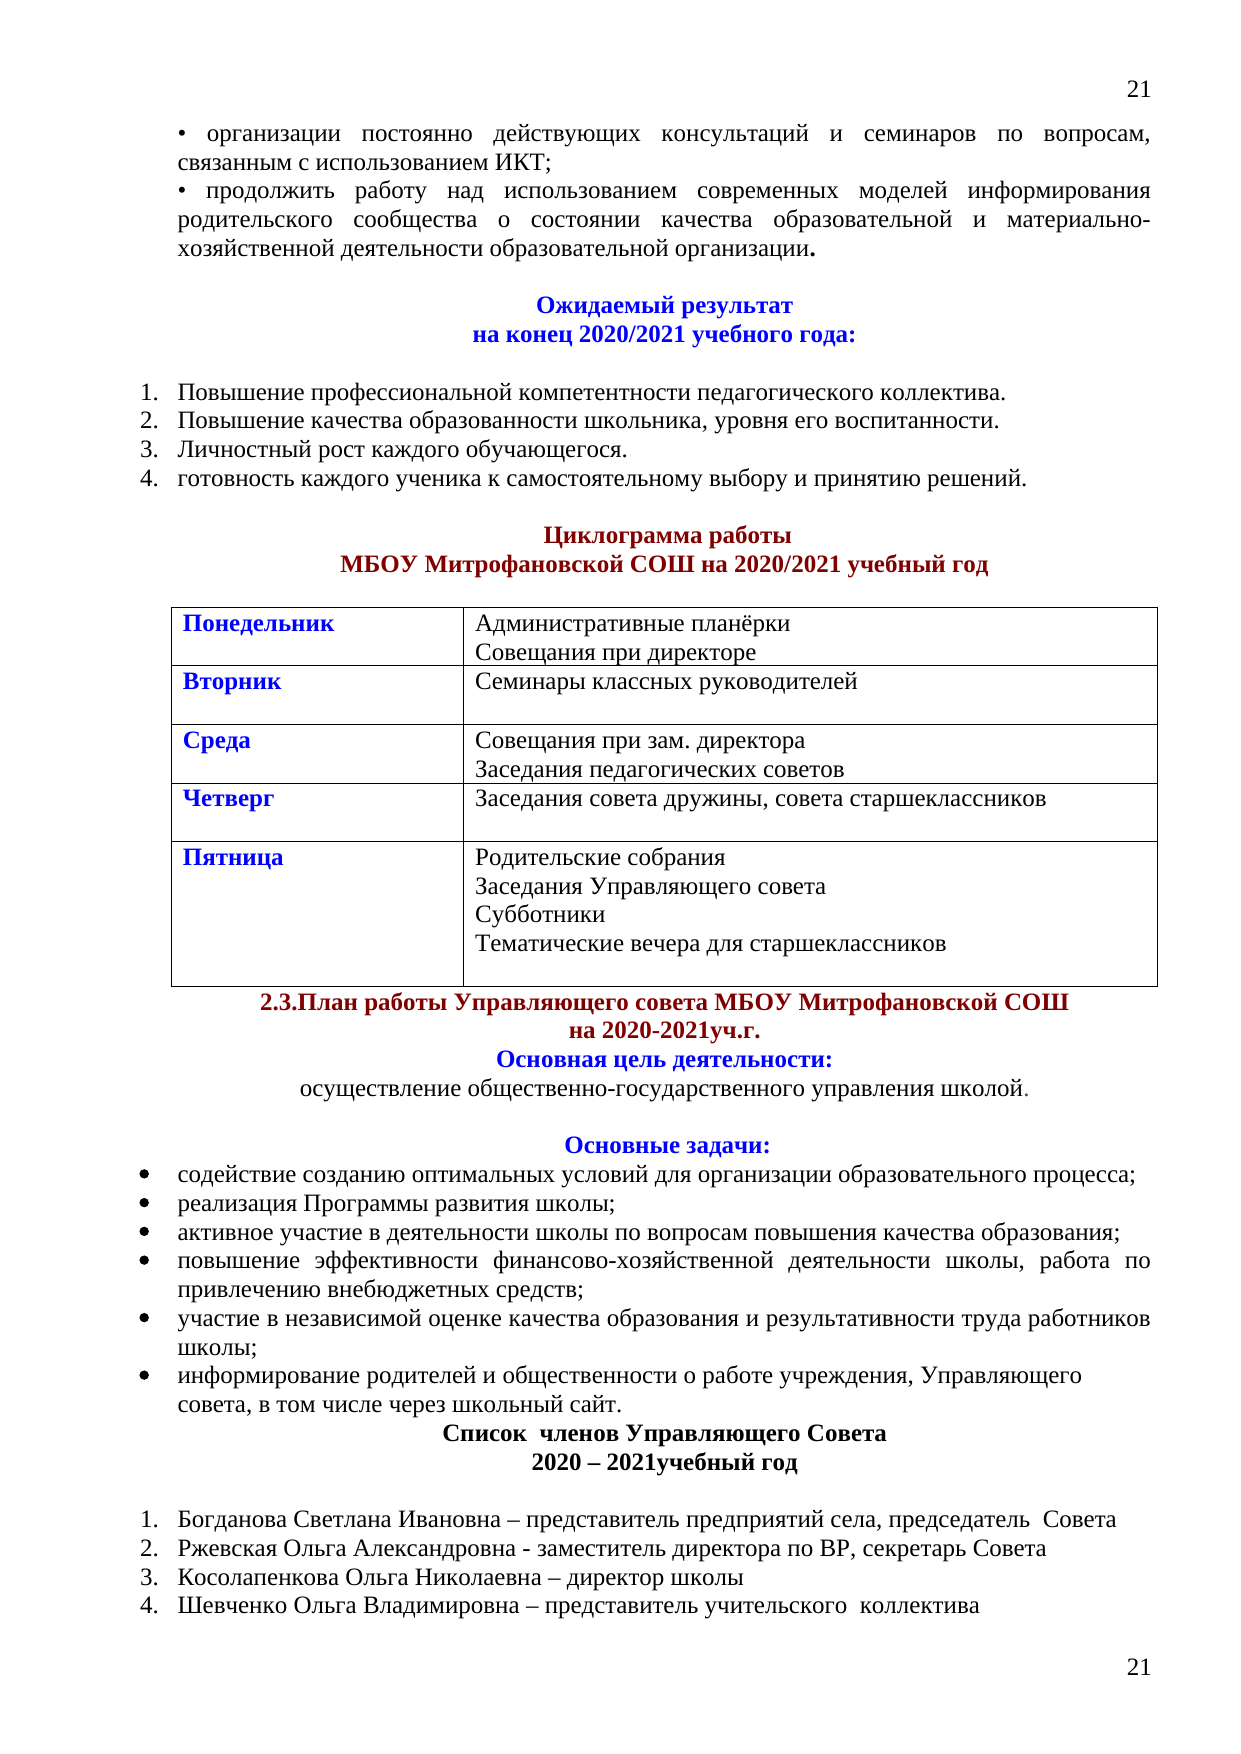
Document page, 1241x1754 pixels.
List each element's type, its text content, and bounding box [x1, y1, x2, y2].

list Шевченко Ольга Владимировна – представитель учительского коллектива [140, 1591, 1152, 1619]
text на конец 2020/2021 учебного года: [177, 319, 1152, 348]
table_cell Пятница [172, 842, 463, 986]
list активное участие в деятельности школы по вопросам повышения качества образования; [140, 1217, 1152, 1246]
table_cell Среда [172, 725, 463, 782]
text Список членов Управляющего Совета [177, 1418, 1152, 1447]
text на 2020-2021уч.г. [177, 1016, 1152, 1044]
text 2020 – 2021учебный год [177, 1447, 1152, 1476]
list Личностный рост каждого обучающегося. [140, 434, 1152, 463]
list Богданова Светлана Ивановна – представитель предприятий села, председатель Совета [140, 1504, 1152, 1533]
text осуществление общественно-государственного управления школой. Основные задачи: [177, 1073, 1152, 1159]
list Повышение профессиональной компетентности педагогического коллектива. [140, 377, 1152, 406]
text 2.3.План работы Управляющего совета МБОУ Митрофановской СОШ [177, 987, 1152, 1016]
text МБОУ Митрофановской СОШ на 2020/2021 учебный год [177, 549, 1152, 578]
text Циклограмма работы [177, 521, 1152, 549]
table_cell Четверг [172, 784, 463, 841]
list Повышение качества образованности школьника, уровня его воспитанности. [140, 406, 1152, 434]
text • организации постоянно действующих консультаций и семинаров по вопросам, связанным с использованием ИКТ; [177, 118, 1152, 176]
list повышение эффективности финансово-хозяйственной деятельности школы, работа по привлечению внебюджетных средств; [140, 1246, 1152, 1303]
list готовность каждого ученика к самостоятельному выбору и принятию решений. [140, 463, 1152, 492]
table_header Административные планёрки Совещания при директоре [464, 608, 1157, 665]
table_cell Заседания совета дружины, совета старшеклассников [464, 784, 1157, 841]
text • продолжить работу над использованием современных моделей информирования родительского сообщества о состоянии качества образовательной и материально- хозяйственной деятельности образовательной организации. [177, 176, 1152, 262]
list реализация Программы развития школы; [140, 1188, 1152, 1217]
table_cell Вторник [172, 666, 463, 724]
table_header Понедельник [172, 608, 463, 665]
table_cell Родительские собрания Заседания Управляющего совета Субботники Тематические вечера для старшеклассников [464, 842, 1157, 986]
table_cell Семинары классных руководителей [464, 666, 1157, 724]
list информирование родителей и общественности о работе учреждения, Управляющего совета, в том числе через школьный сайт. [140, 1361, 1152, 1418]
text Основная цель деятельности: [177, 1044, 1152, 1073]
table_cell Совещания при зам. директора Заседания педагогических советов [464, 725, 1157, 782]
list участие в независимой оценке качества образования и результативности труда работников школы; [140, 1303, 1152, 1361]
list содействие созданию оптимальных условий для организации образовательного процесса; [140, 1159, 1152, 1188]
list Ржевская Ольга Александровна - заместитель директора по ВР, секретарь Совета [140, 1533, 1152, 1562]
text Ожидаемый результат [177, 291, 1152, 319]
list Косолапенкова Ольга Николаевна – директор школы [140, 1562, 1152, 1591]
